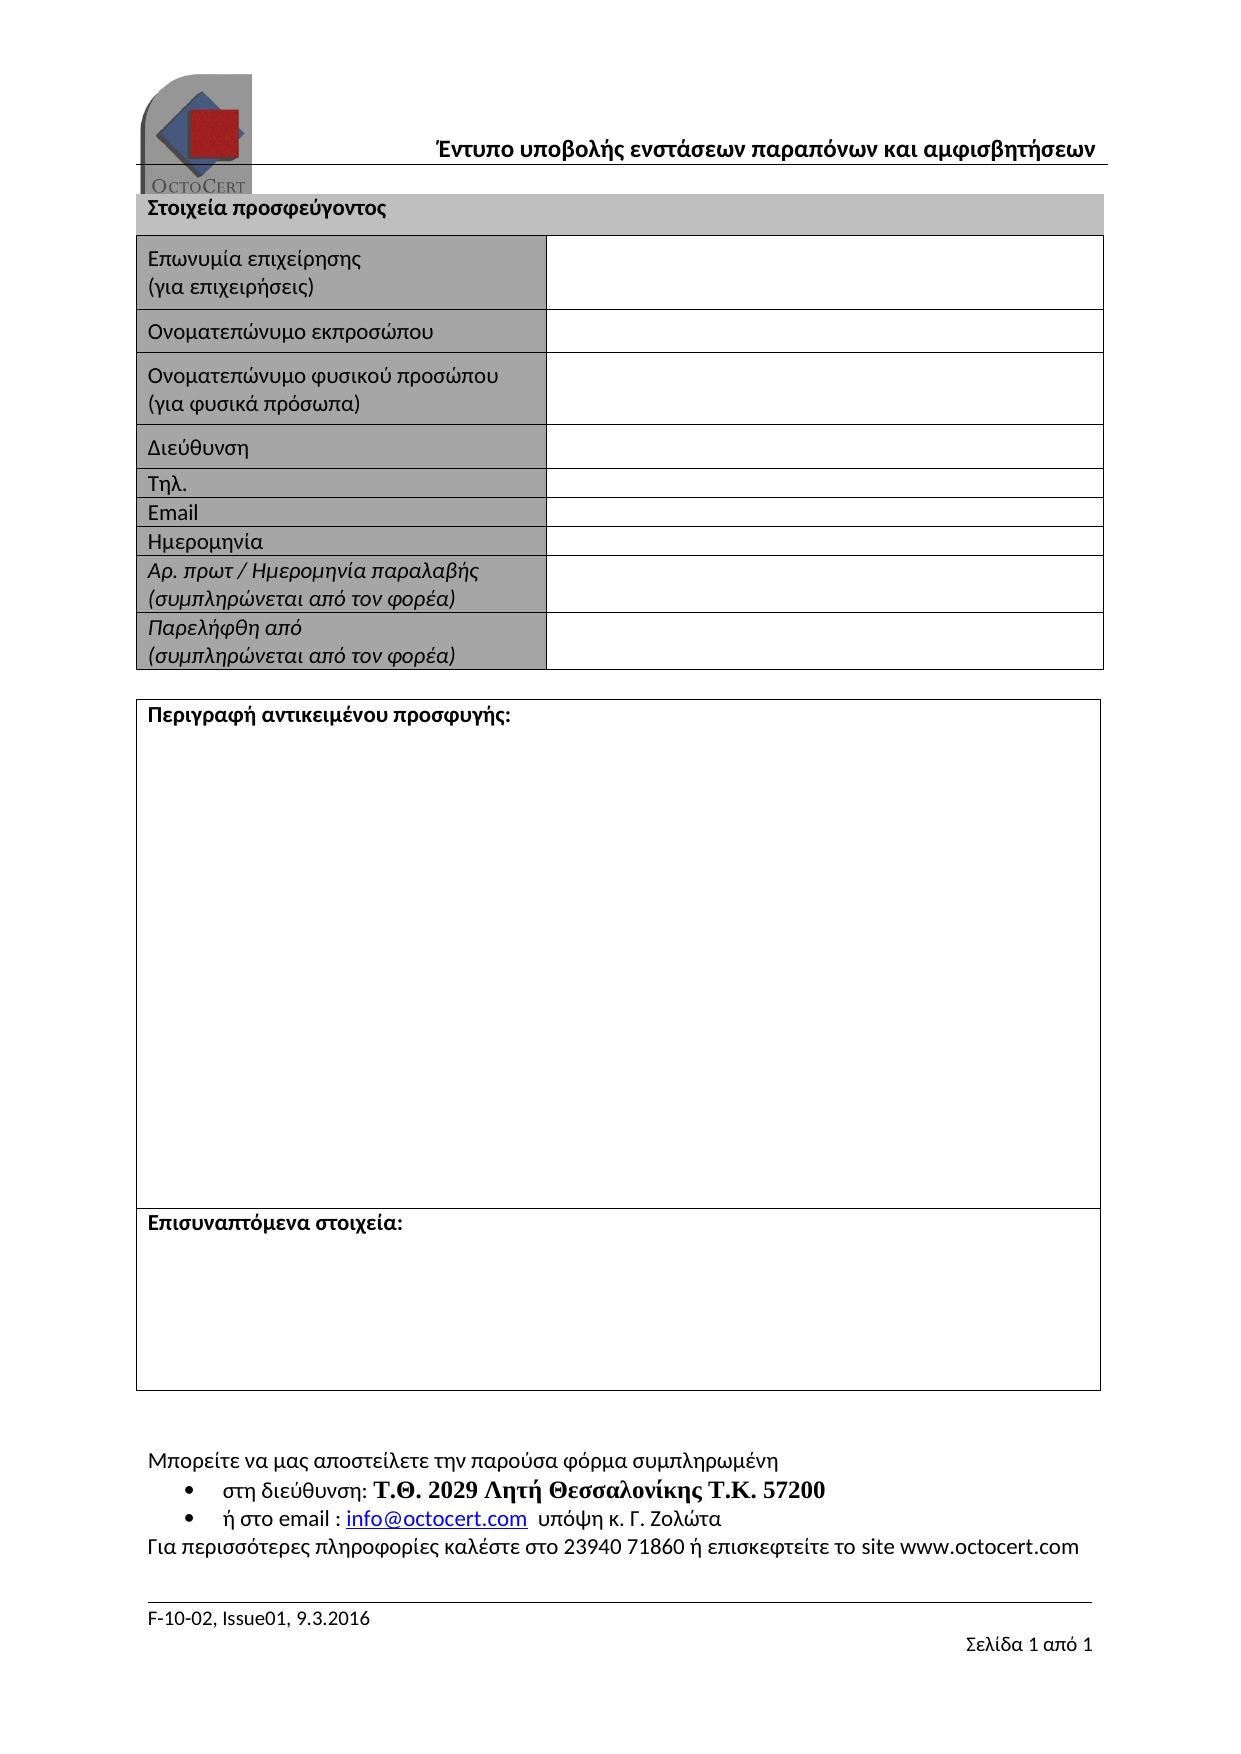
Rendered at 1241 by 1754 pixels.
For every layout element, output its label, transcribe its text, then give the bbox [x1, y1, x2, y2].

table_cell Email [137, 498, 546, 526]
table_cell Τηλ. [137, 469, 546, 497]
table_cell [547, 469, 1103, 497]
table_cell Επωνυμία επιχείρησης (για επιχειρήσεις) [137, 236, 546, 309]
table_cell [547, 498, 1103, 526]
table_header Περιγραφή αντικειμένου προσφυγής: [137, 700, 1100, 1207]
picture [138, 73, 253, 164]
table_cell [547, 310, 1103, 352]
list στη διεύθυνση: Τ.Θ. 2029 Λητή Θεσσαλονίκης Τ.Κ. 57200 [185, 1475, 1092, 1504]
table_cell Ονοματεπώνυμο εκπροσώπου [137, 310, 546, 352]
list ή στο email : info@octocert.com υπόψη κ. Γ. Ζολώτα [185, 1504, 1092, 1532]
text Μπορείτε να μας αποστείλετε την παρούσα φόρμα συμπληρωμένη [148, 1447, 1092, 1475]
table_cell [547, 613, 1103, 669]
table_cell [547, 527, 1103, 555]
table_cell Αρ. πρωτ / Ημερομηνία παραλαβής (συμπληρώνεται από τον φορέα) [137, 556, 546, 612]
text Για περισσότερες πληροφορίες καλέστε στο 23940 71860 ή επισκεφτείτε το site www.octocert.com [148, 1532, 1092, 1560]
table_cell Διεύθυνση [137, 425, 546, 468]
picture [138, 165, 253, 194]
table_header Στοιχεία προσφεύγοντος [136, 194, 1104, 235]
table_cell Ονοματεπώνυμο φυσικού προσώπου (για φυσικά πρόσωπα) [137, 353, 546, 424]
table_cell Επισυναπτόμενα στοιχεία: [137, 1209, 1100, 1389]
table_cell [547, 236, 1103, 309]
table_cell [547, 353, 1103, 424]
table_cell Ημερομηνία [137, 527, 546, 555]
table_cell [547, 425, 1103, 468]
table_cell Παρελήφθη από (συμπληρώνεται από τον φορέα) [137, 613, 546, 669]
table_cell [547, 556, 1103, 612]
